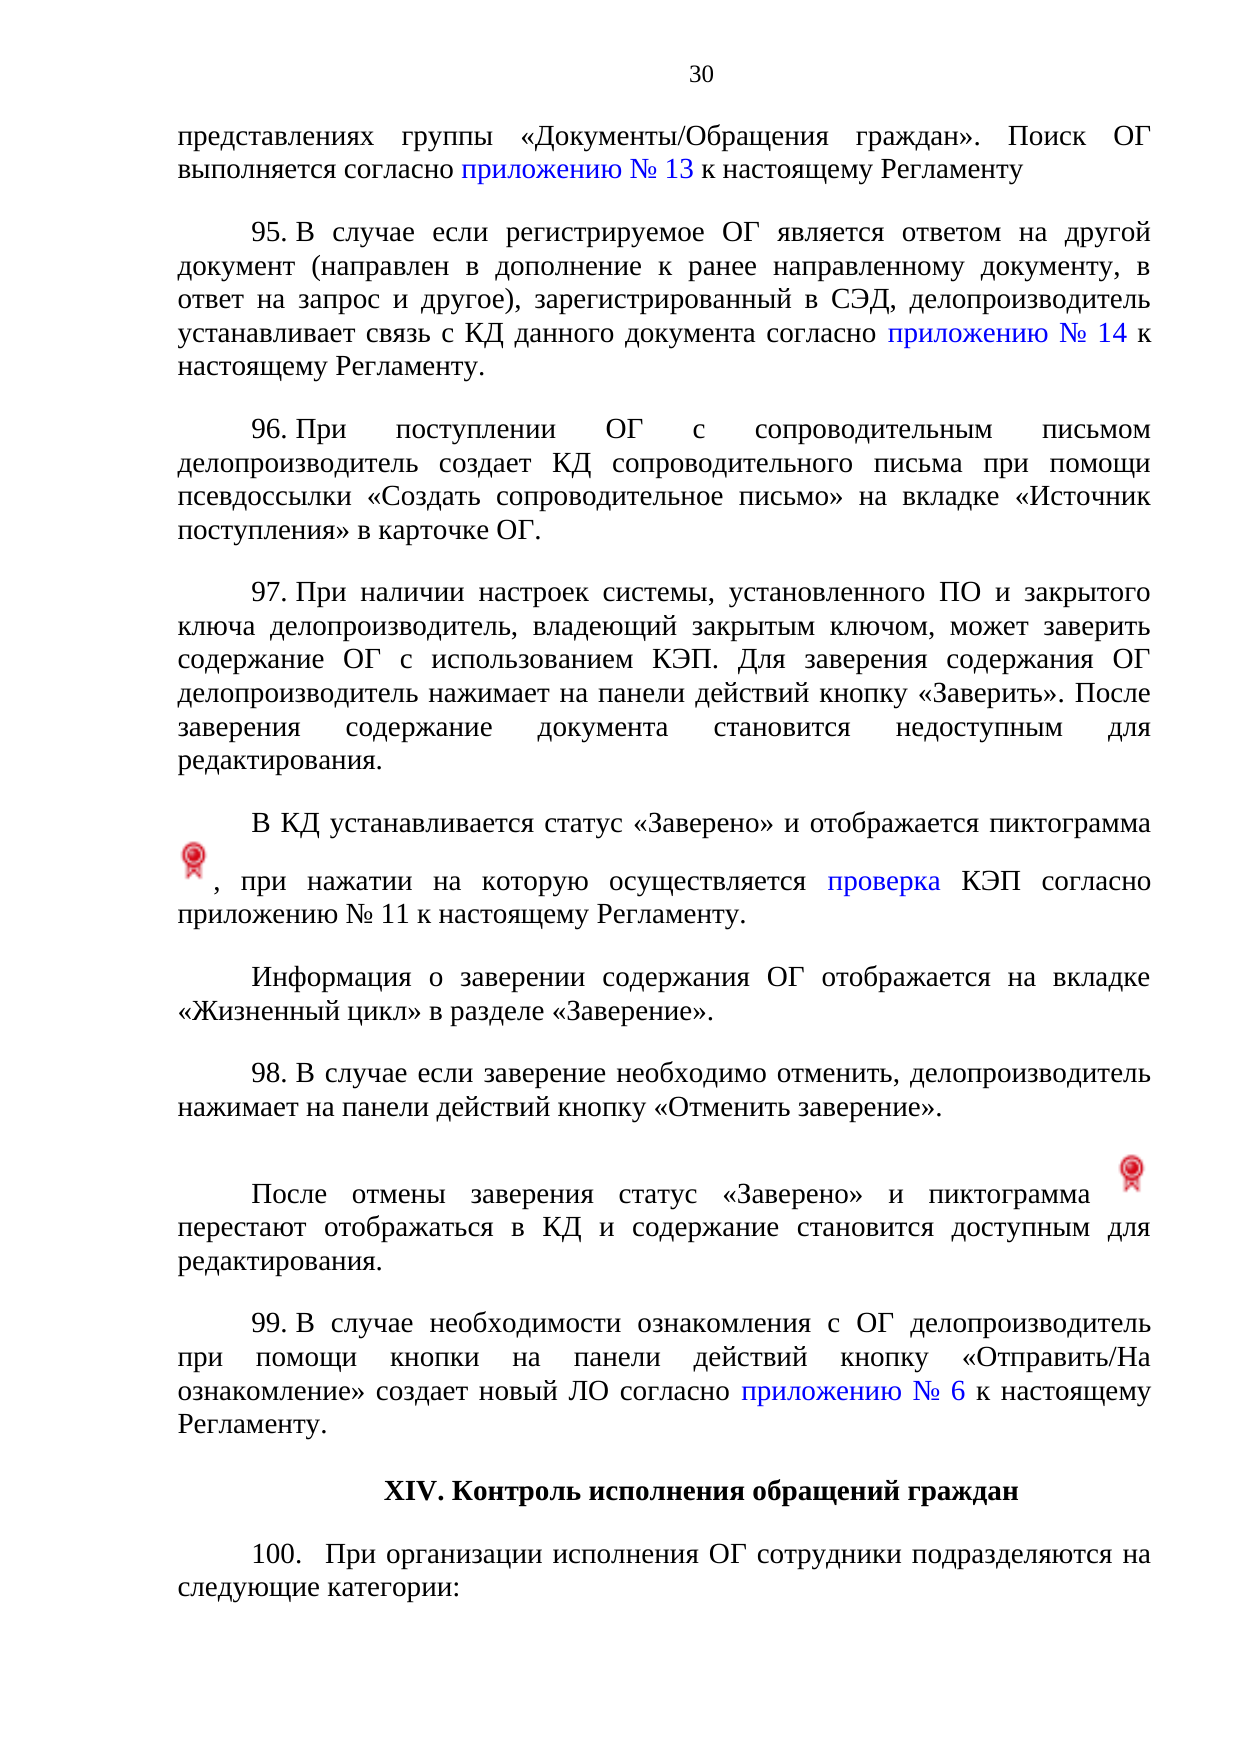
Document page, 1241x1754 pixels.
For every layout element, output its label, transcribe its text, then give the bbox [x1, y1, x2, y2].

text Информация о заверении содержания ОГ отображается на вкладке «Жизненный цикл» в разделе «Заверение». [177, 959, 1152, 1026]
text После отмены заверения статус «Заверено» и пиктограмма перестают отображаться в КД и содержание становится доступным для редактирования. [177, 1152, 1152, 1276]
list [177, 118, 1152, 185]
list При поступлении ОГ с сопроводительным письмом делопроизводитель создает КД сопроводительного письма при помощи псевдоссылки «Создать сопроводительное письмо» на вкладке «Источник поступления» в карточке ОГ. [177, 411, 1152, 545]
list В случае необходимости ознакомления с ОГ делопроизводитель при помощи кнопки на панели действий кнопку «Отправить/На ознакомление» создает новый ЛО согласно приложению № 6 к настоящему Регламенту. [177, 1306, 1152, 1440]
picture [1115, 1151, 1152, 1204]
picture [177, 838, 214, 891]
list В случае если регистрируемое ОГ является ответом на другой документ (направлен в дополнение к ранее направленному документу, в ответ на запрос и другое), зарегистрированный в СЭД, делопроизводитель устанавливает связь с КД данного документа согласно приложению № 14 к настоящему Регламенту. [177, 214, 1152, 382]
title XIV. Контроль исполнения обращений граждан [177, 1473, 1152, 1507]
list При организации исполнения ОГ сотрудники подразделяются на следующие категории: [177, 1536, 1152, 1603]
list При наличии настроек системы, установленного ПО и закрытого ключа делопроизводитель, владеющий закрытым ключом, может заверить содержание ОГ с использованием КЭП. Для заверения содержания ОГ делопроизводитель нажимает на панели действий кнопку «Заверить». После заверения содержание документа становится недоступным для редактирования. [177, 574, 1152, 776]
text В КД устанавливается статус «Заверено» и отображается пиктограмма , при нажатии на которую осуществляется проверка КЭП согласно приложению № 11 к настоящему Регламенту. [177, 805, 1152, 930]
list В случае если заверение необходимо отменить, делопроизводитель нажимает на панели действий кнопку «Отменить заверение». [177, 1055, 1152, 1122]
